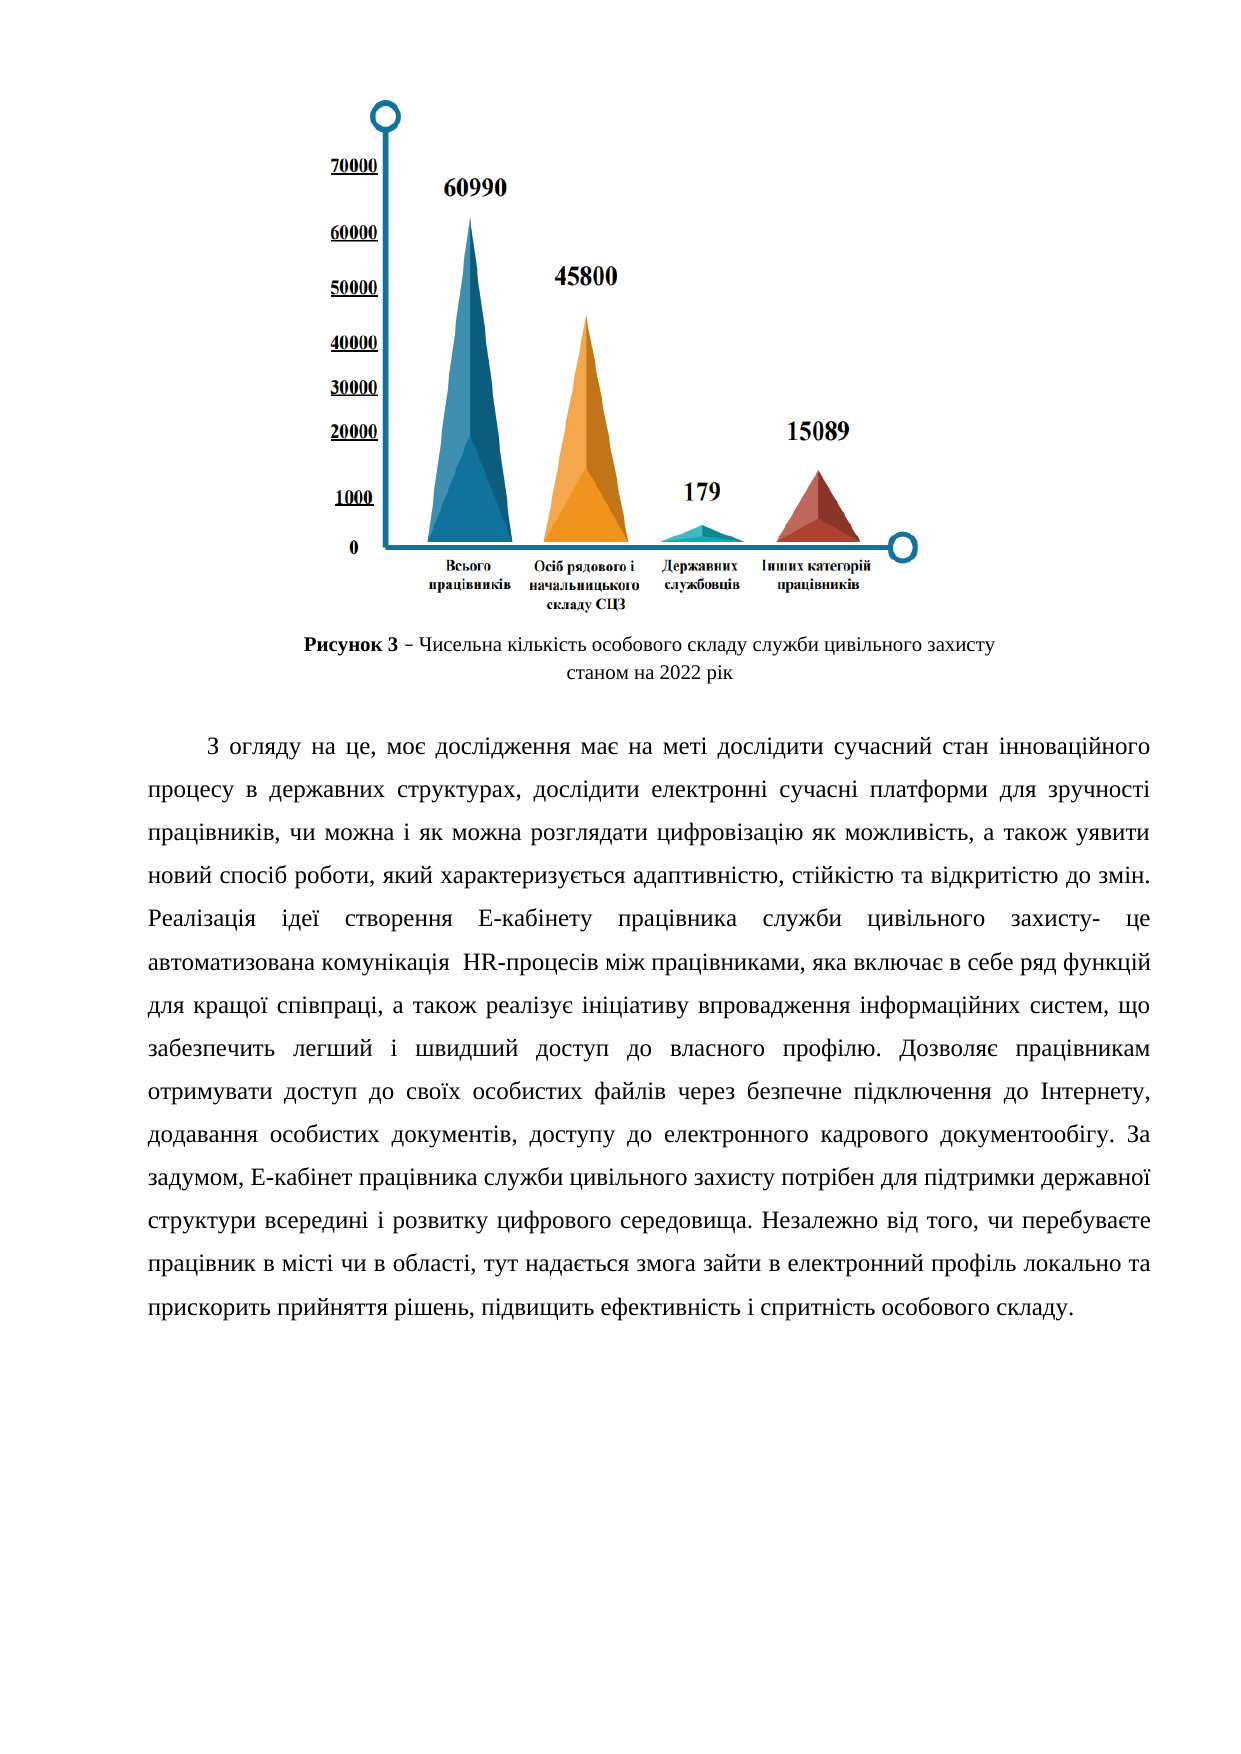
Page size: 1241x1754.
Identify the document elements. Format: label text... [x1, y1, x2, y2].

text Рисунок 3 – Чисельна кількість особового складу служби цивільного захисту [148, 631, 1152, 657]
picture [324, 88, 925, 618]
text станом на 2022 рік [148, 660, 1152, 684]
list З огляду на це, моє дослідження має на меті дослідити сучасний стан інноваційного процесу в державних структурах, дослідити електронні сучасні платформи для зручності працівників, чи можна і як можна розглядати цифровізацію як можливість, а також уявити новий спосіб роботи, який характеризується адаптивністю, стійкістю та відкритістю до змін. Реалізація ідеї створення Е-кабінету працівника служби цивільного захисту- це автоматизована комунікація HR-процесів між працівниками, яка включає в себе ряд функцій для кращої співпраці, а також реалізує ініціативу впровадження інформаційних систем, що забезпечить легший і швидший доступ до власного профілю. Дозволяє працівникам отримувати доступ до своїх особистих файлів через безпечне підключення до Інтернету, додавання особистих документів, доступу до електронного кадрового документообігу. За задумом, Е-кабінет працівника служби цивільного захисту потрібен для підтримки державної структури всередині і розвитку цифрового середовища. Незалежно від того, чи перебуваєте працівник в місті чи в області, тут надається змога зайти в електронний профіль локально та прискорить прийняття рішень, підвищить ефективність і спритність особового складу. [148, 731, 1152, 1320]
